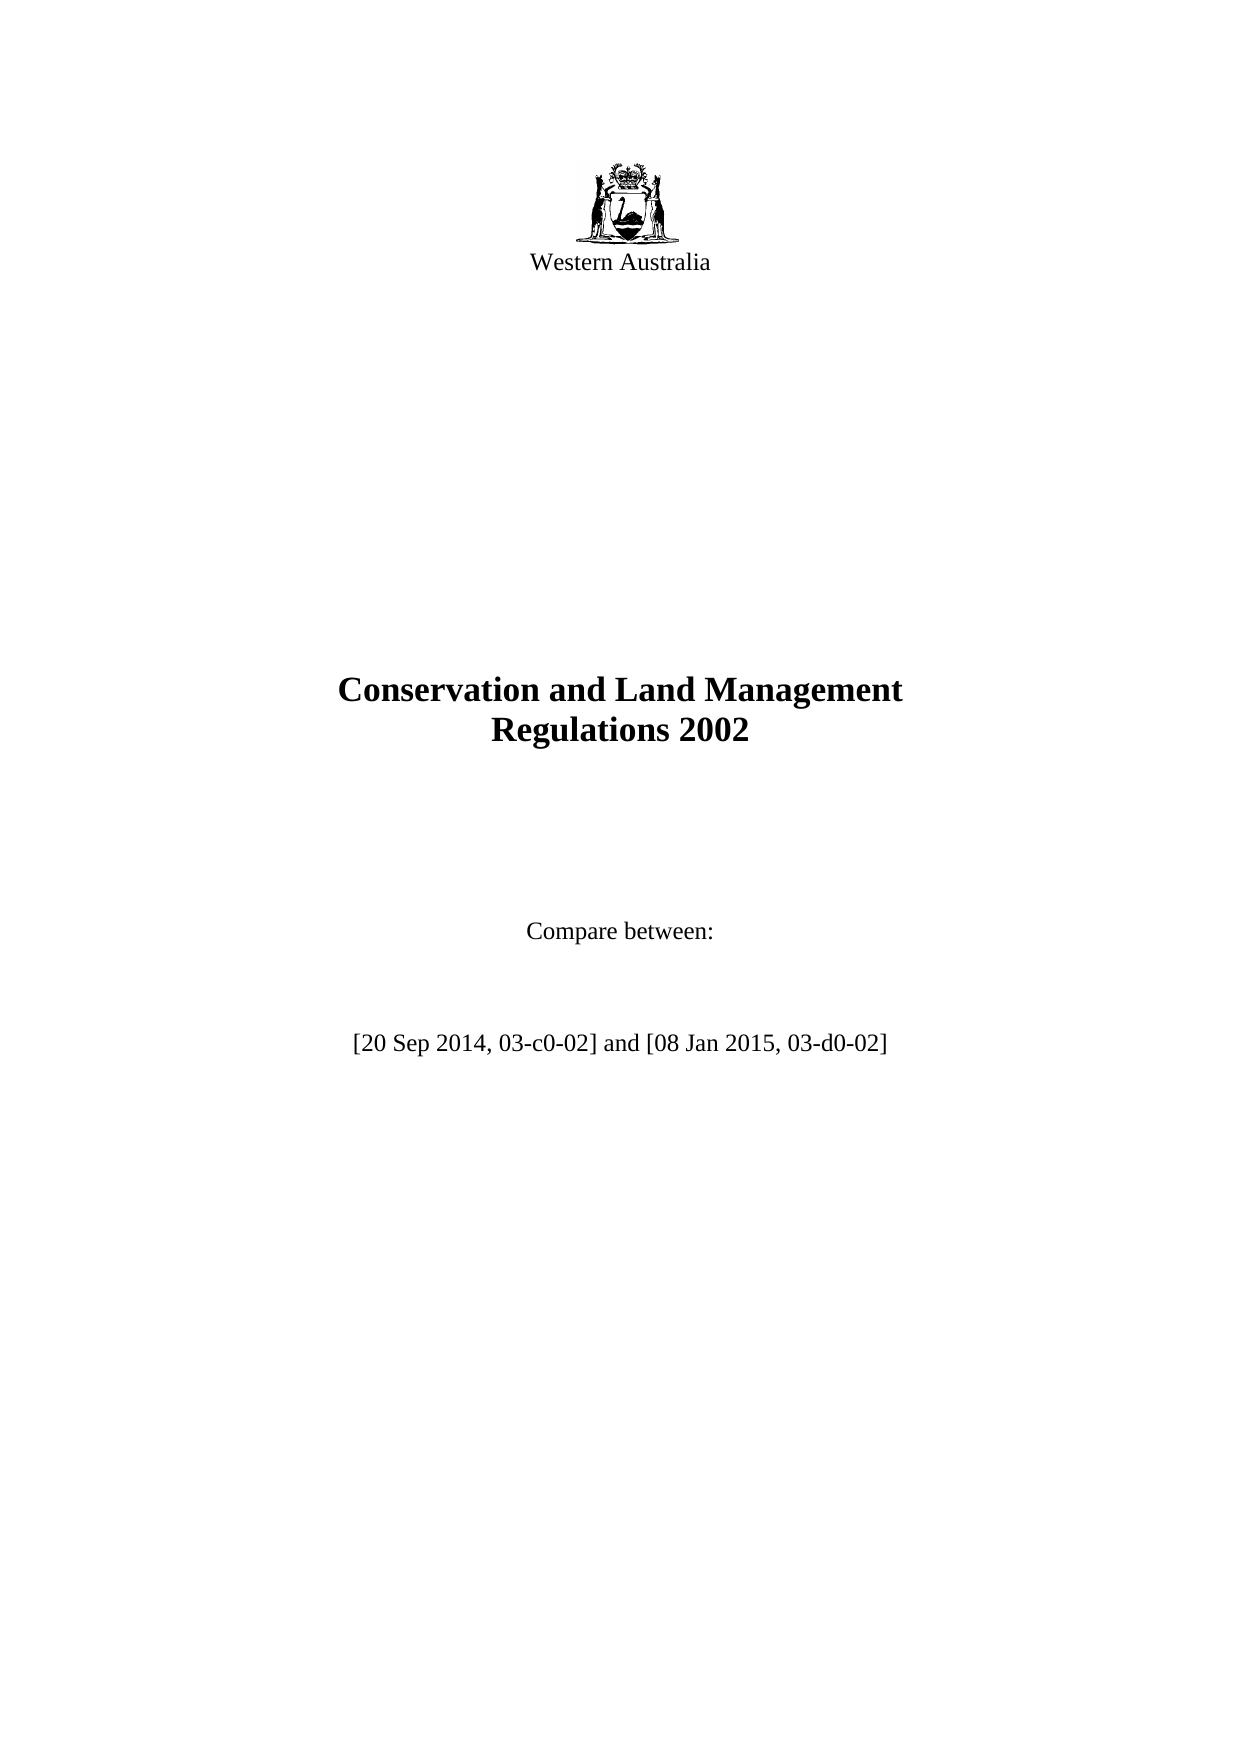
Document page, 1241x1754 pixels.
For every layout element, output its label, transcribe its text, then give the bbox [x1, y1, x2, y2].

text [20 Sep 2014, 03-c0-02] and [08 Jan 2015, 03-d0-02] [251, 1028, 990, 1057]
picture [575, 162, 679, 246]
text Western Australia [251, 247, 990, 276]
text Conservation and Land Management Regulations 2002 [251, 668, 990, 749]
text Compare between: [251, 916, 990, 945]
